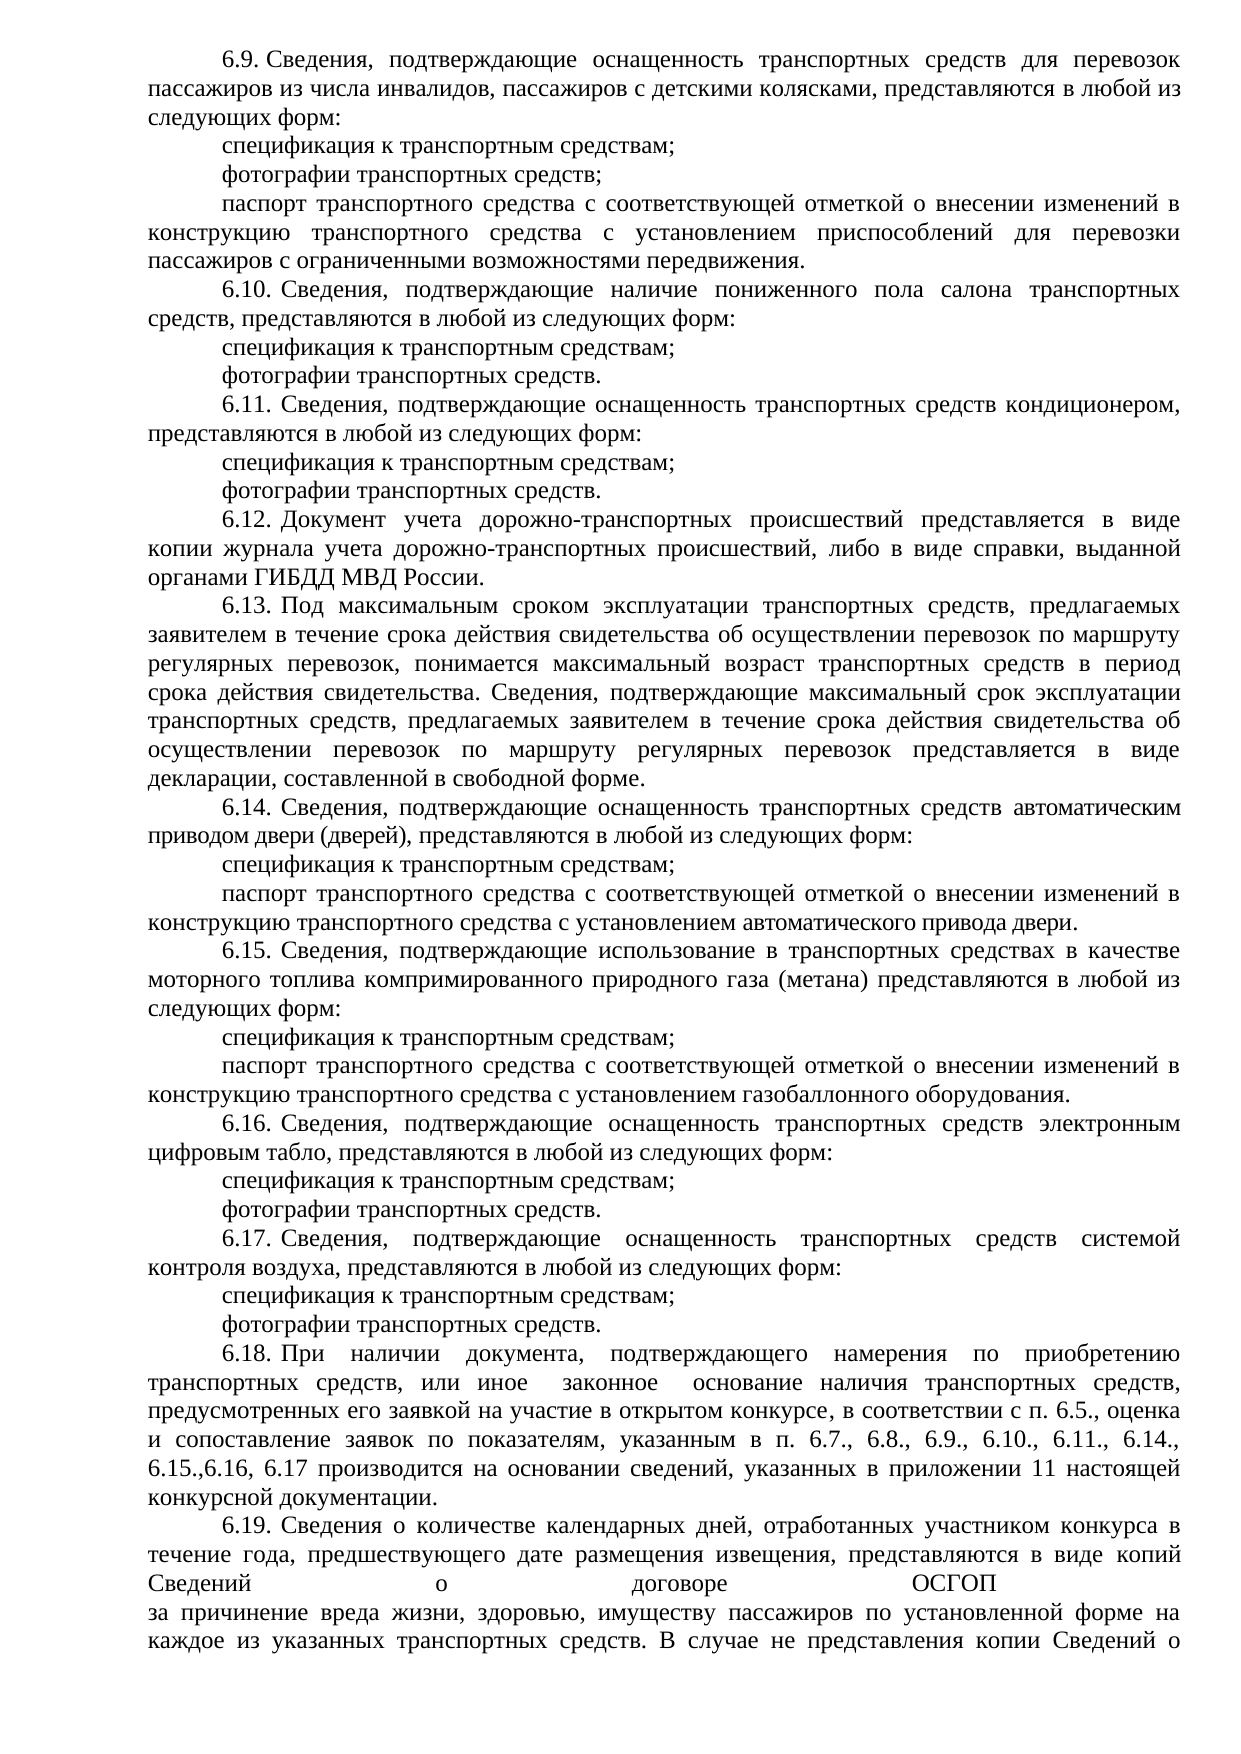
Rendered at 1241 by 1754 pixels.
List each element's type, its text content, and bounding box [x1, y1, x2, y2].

text 6.16. Сведения, подтверждающие оснащенность транспортных средств электронным цифровым табло, представляются в любой из следующих форм: [148, 1108, 1181, 1166]
text фотографии транспортных средств. [148, 1194, 1181, 1223]
text 6.13. Под максимальным сроком эксплуатации транспортных средств, предлагаемых заявителем в течение срока действия свидетельства об осуществлении перевозок по маршруту регулярных перевозок, понимается максимальный возраст транспортных средств в период срока действия свидетельства. Сведения, подтверждающие максимальный срок эксплуатации транспортных средств, предлагаемых заявителем в течение срока действия свидетельства об осуществлении перевозок по маршруту регулярных перевозок представляется в виде декларации, составленной в свободной форме. [148, 591, 1181, 792]
text спецификация к транспортным средствам; [148, 1022, 1181, 1051]
text спецификация к транспортным средствам; [148, 1281, 1181, 1309]
text 6.10. Сведения, подтверждающие наличие пониженного пола салона транспортных средств, представляются в любой из следующих форм: [148, 274, 1181, 332]
text фотографии транспортных средств. [148, 1309, 1181, 1338]
text 6.12. Документ учета дорожно-транспортных происшествий представляется в виде копии журнала учета дорожно-транспортных происшествий, либо в виде справки, выданной органами ГИБДД МВД России. [148, 504, 1181, 591]
text фотографии транспортных средств; [148, 159, 1181, 188]
text спецификация к транспортным средствам; [148, 332, 1181, 361]
text 6.18. При наличии документа, подтверждающего намерения по приобретению транспортных средств, или иное законное основание наличия транспортных средств, предусмотренных его заявкой на участие в открытом конкурсе, в соответствии с п. 6.5., оценка и сопоставление заявок по показателям, указанным в п. 6.7., 6.8., 6.9., 6.10., 6.11., 6.14., 6.15.,6.16, 6.17 производится на основании сведений, указанных в приложении 11 настоящей конкурсной документации. [148, 1338, 1181, 1511]
text спецификация к транспортным средствам; [148, 849, 1181, 878]
text фотографии транспортных средств. [148, 361, 1181, 389]
text паспорт транспортного средства с соответствующей отметкой о внесении изменений в конструкцию транспортного средства с установлением автоматического привода двери. [148, 878, 1181, 936]
text фотографии транспортных средств. [148, 476, 1181, 504]
text спецификация к транспортным средствам; [148, 447, 1181, 476]
text спецификация к транспортным средствам; [148, 131, 1181, 159]
text 6.9. Сведения, подтверждающие оснащенность транспортных средств для перевозок пассажиров из числа инвалидов, пассажиров с детскими колясками, представляются в любой из следующих форм: [148, 44, 1181, 131]
text 6.11. Сведения, подтверждающие оснащенность транспортных средств кондиционером, представляются в любой из следующих форм: [148, 389, 1181, 447]
text 6.14. Сведения, подтверждающие оснащенность транспортных средств автоматическим приводом двери (дверей), представляются в любой из следующих форм: [148, 792, 1181, 849]
text 6.15. Сведения, подтверждающие использование в транспортных средствах в качестве моторного топлива компримированного природного газа (метана) представляются в любой из следующих форм: [148, 936, 1181, 1022]
text паспорт транспортного средства с соответствующей отметкой о внесении изменений в конструкцию транспортного средства с установлением приспособлений для перевозки пассажиров с ограниченными возможностями передвижения. [148, 188, 1181, 274]
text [148, 1511, 1181, 1654]
text паспорт транспортного средства с соответствующей отметкой о внесении изменений в конструкцию транспортного средства с установлением газобаллонного оборудования. [148, 1051, 1181, 1108]
text 6.17. Сведения, подтверждающие оснащенность транспортных средств системой контроля воздуха, представляются в любой из следующих форм: [148, 1223, 1181, 1281]
text спецификация к транспортным средствам; [148, 1166, 1181, 1194]
